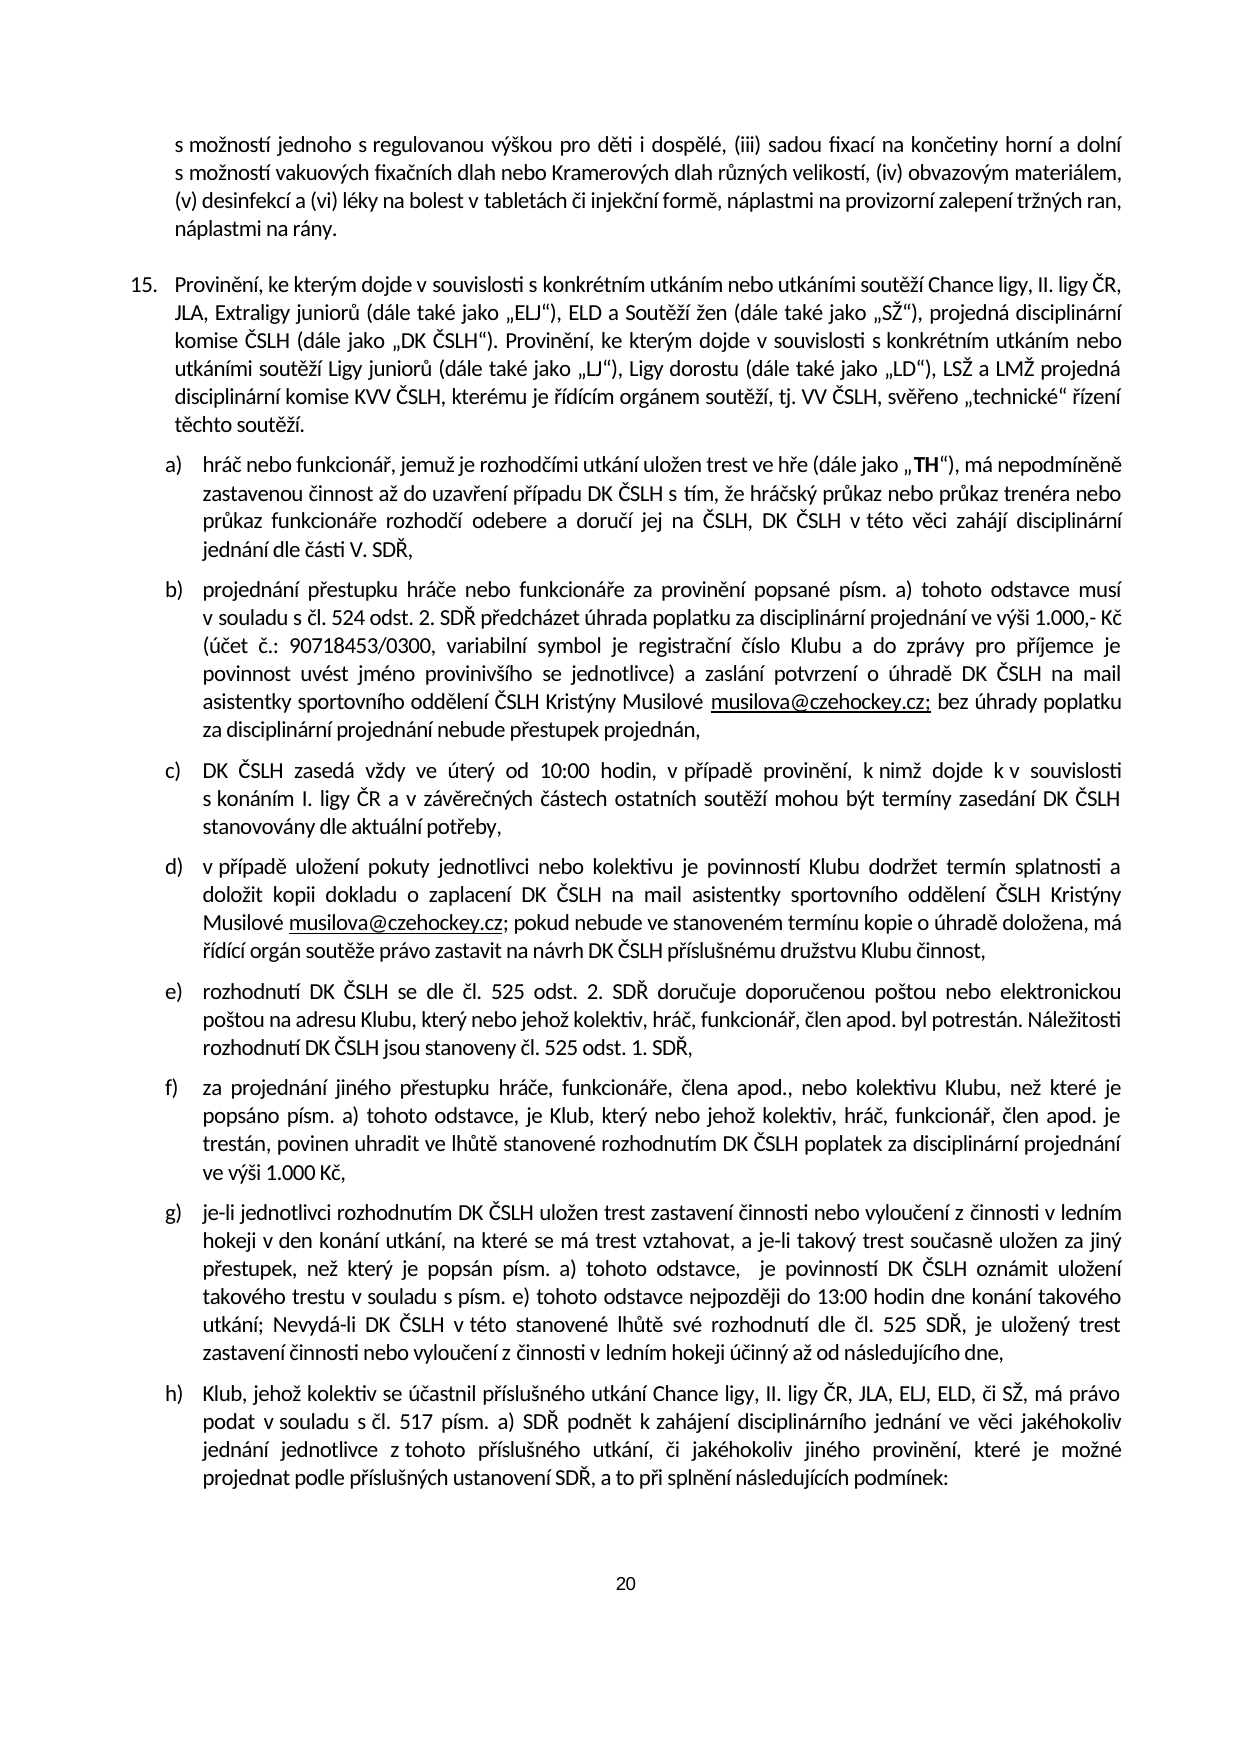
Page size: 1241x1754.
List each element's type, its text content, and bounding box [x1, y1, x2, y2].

list DK ČSLH zasedá vždy ve úterý od 10:00 hodin, v případě provinění, k nimž dojde k v souvislosti s konáním I. ligy ČR a v závěrečných částech ostatních soutěží mohou být termíny zasedání DK ČSLH stanovovány dle aktuální potřeby, [165, 756, 1122, 840]
list v případě uložení pokuty jednotlivci nebo kolektivu je povinností Klubu dodržet termín splatnosti a doložit kopii dokladu o zaplacení DK ČSLH na mail asistentky sportovního oddělení ČSLH Kristýny Musilové musilova@czehockey.cz; pokud nebude ve stanoveném termínu kopie o úhradě doložena, má řídící orgán soutěže právo zastavit na návrh DK ČSLH příslušnému družstvu Klubu činnost, [165, 852, 1122, 964]
list za projednání jiného přestupku hráče, funkcionáře, člena apod., nebo kolektivu Klubu, než které je popsáno písm. a) tohoto odstavce, je Klub, který nebo jehož kolektiv, hráč, funkcionář, člen apod. je trestán, povinen uhradit ve lhůtě stanovené rozhodnutím DK ČSLH poplatek za disciplinární projednání ve výši 1.000 Kč, [165, 1073, 1122, 1186]
list rozhodnutí DK ČSLH se dle čl. 525 odst. 2. SDŘ doručuje doporučenou poštou nebo elektronickou poštou na adresu Klubu, který nebo jehož kolektiv, hráč, funkcionář, člen apod. byl potrestán. Náležitosti rozhodnutí DK ČSLH jsou stanoveny čl. 525 odst. 1. SDŘ, [165, 977, 1122, 1061]
list hráč nebo funkcionář, jemuž je rozhodčími utkání uložen trest ve hře (dále jako „TH“), má nepodmíněně zastavenou činnost až do uzavření případu DK ČSLH s tím, že hráčský průkaz nebo průkaz trenéra nebo průkaz funkcionáře rozhodčí odebere a doručí jej na ČSLH, DK ČSLH v této věci zahájí disciplinární jednání dle části V. SDŘ, [165, 451, 1122, 563]
list projednání přestupku hráče nebo funkcionáře za provinění popsané písm. a) tohoto odstavce musí v souladu s čl. 524 odst. 2. SDŘ předcházet úhrada poplatku za disciplinární projednání ve výši 1.000,- Kč (účet č.: 90718453/0300, variabilní symbol je registrační číslo Klubu a do zprávy pro příjemce je povinnost uvést jméno provinivšího se jednotlivce) a zaslání potvrzení o úhradě DK ČSLH na mail asistentky sportovního oddělení ČSLH Kristýny Musilové musilova@czehockey.cz; bez úhrady poplatku za disciplinární projednání nebude přestupek projednán, [165, 575, 1122, 743]
list je-li jednotlivci rozhodnutím DK ČSLH uložen trest zastavení činnosti nebo vyloučení z činnosti v ledním hokeji v den konání utkání, na které se má trest vztahovat, a je-li takový trest současně uložen za jiný přestupek, než který je popsán písm. a) tohoto odstavce, je povinností DK ČSLH oznámit uložení takového trestu v souladu s písm. e) tohoto odstavce nejpozději do 13:00 hodin dne konání takového utkání; Nevydá-li DK ČSLH v této stanovené lhůtě své rozhodnutí dle čl. 525 SDŘ, je uložený trest zastavení činnosti nebo vyloučení z činnosti v ledním hokeji účinný až od následujícího dne, [165, 1198, 1122, 1366]
list Klub, jehož kolektiv se účastnil příslušného utkání Chance ligy, II. ligy ČR, JLA, ELJ, ELD, či SŽ, má právo podat v souladu s čl. 517 písm. a) SDŘ podnět k zahájení disciplinárního jednání ve věci jakéhokoliv jednání jednotlivce z tohoto příslušného utkání, či jakéhokoliv jiného provinění, které je možné projednat podle příslušných ustanovení SDŘ, a to při splnění následujících podmínek: [165, 1379, 1122, 1491]
text 15. Provinění, ke kterým dojde v souvislosti s konkrétním utkáním nebo utkáními soutěží Chance ligy, II. ligy ČR, JLA, Extraligy juniorů (dále také jako „ELJ“), ELD a Soutěží žen (dále také jako „SŽ“), projedná disciplinární komise ČSLH (dále jako „DK ČSLH“). Provinění, ke kterým dojde v souvislosti s konkrétním utkáním nebo utkáními soutěží Ligy juniorů (dále také jako „LJ“), Ligy dorostu (dále také jako „LD“), LSŽ a LMŽ projedná disciplinární komise KVV ČSLH, kterému je řídícím orgánem soutěží, tj. VV ČSLH, svěřeno „technické“ řízení těchto soutěží. [130, 270, 1122, 438]
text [130, 130, 1122, 242]
